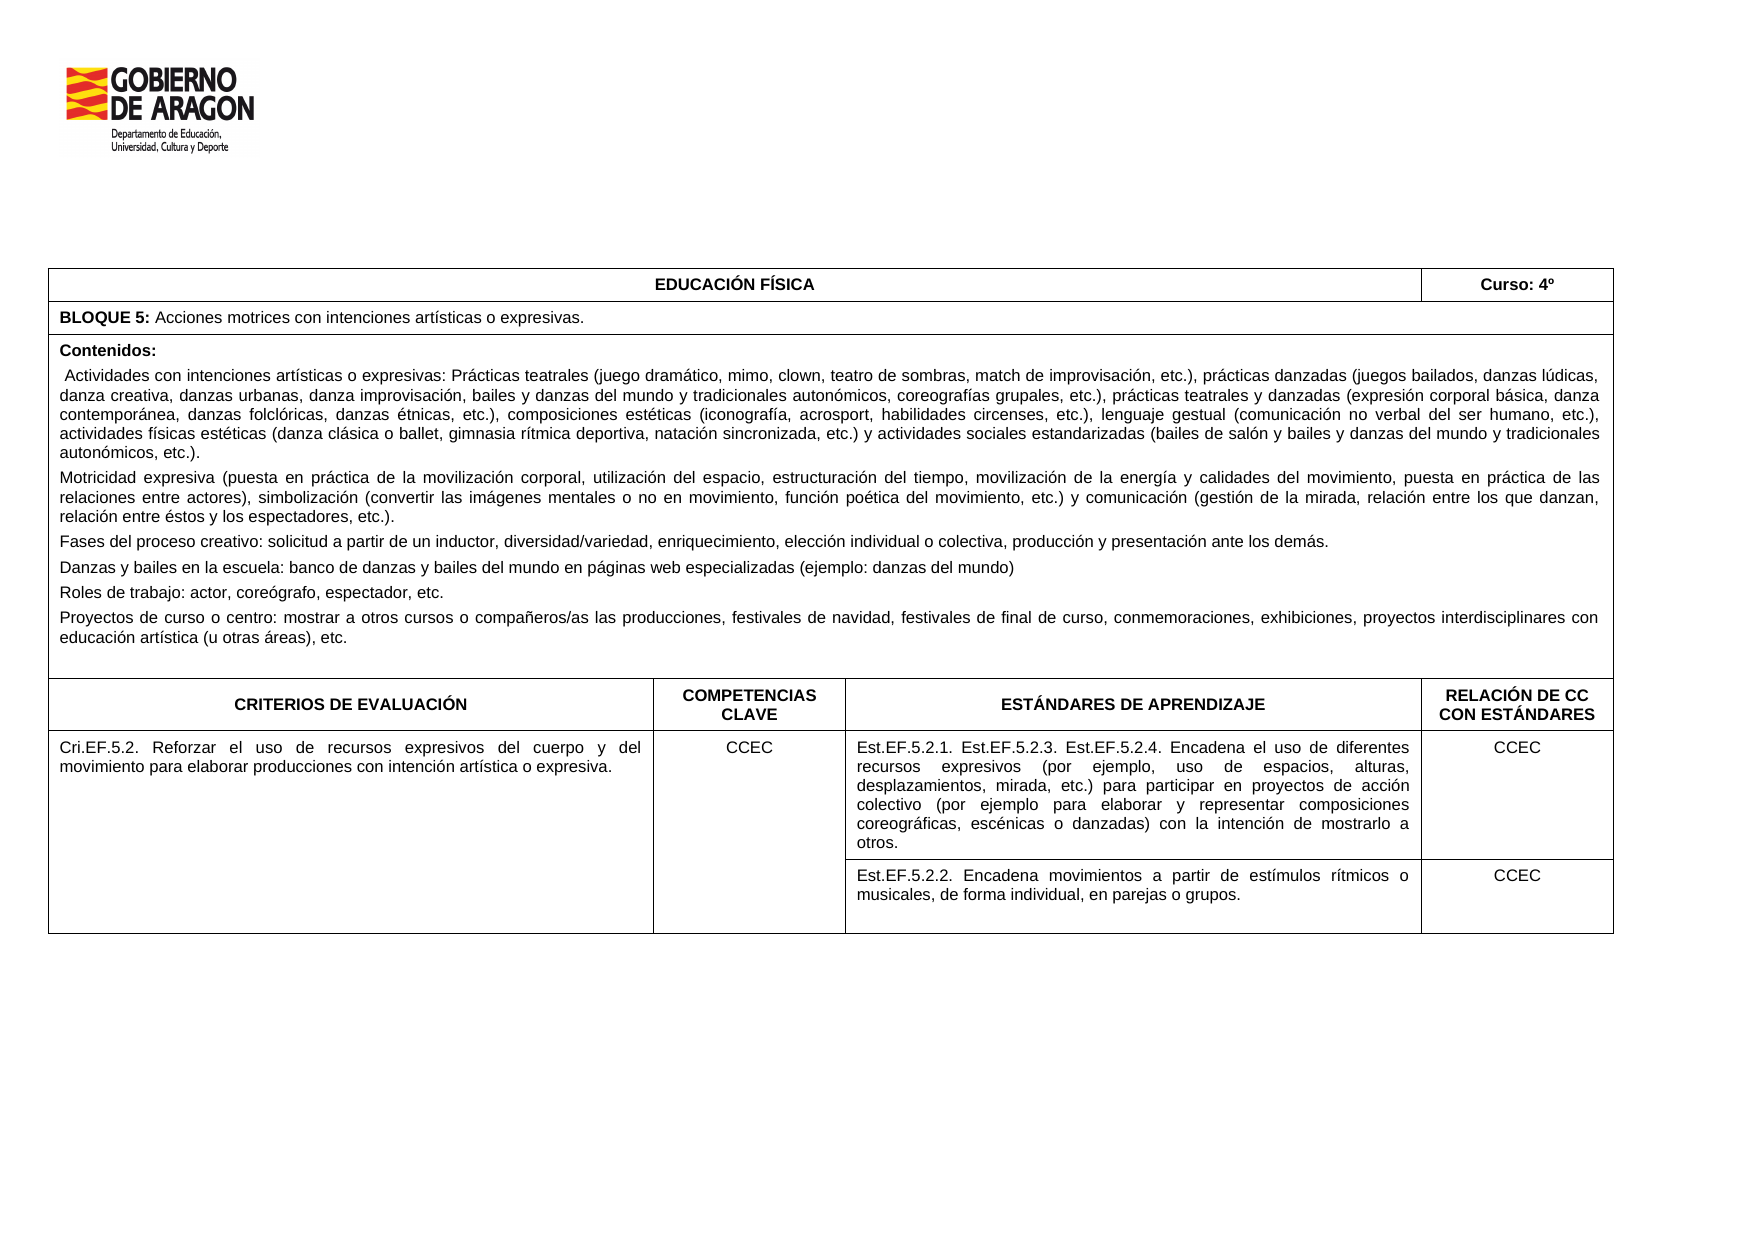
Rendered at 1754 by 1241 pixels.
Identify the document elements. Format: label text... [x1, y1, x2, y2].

table_cell Contenidos: Actividades con intenciones artísticas o expresivas: Prácticas teatrales (juego dramático, mimo, clown, teatro de sombras, match de improvisación, etc.), prácticas danzadas (juegos bailados, danzas lúdicas, danza creativa, danzas urbanas, danza improvisación, bailes y danzas del mundo y tradicionales autonómicos, coreografías grupales, etc.), prácticas teatrales y danzadas (expresión corporal básica, danza contemporánea, danzas folclóricas, danzas étnicas, etc.), composiciones estéticas (iconografía, acrosport, habilidades circenses, etc.), lenguaje gestual (comunicación no verbal del ser humano, etc.), actividades físicas estéticas (danza clásica o ballet, gimnasia rítmica deportiva, natación sincronizada, etc.) y actividades sociales estandarizadas (bailes de salón y bailes y danzas del mundo y tradicionales autonómicos, etc.). Motricidad expresiva (puesta en práctica de la movilización corporal, utilización del espacio, estructuración del tiempo, movilización de la energía y calidades del movimiento, puesta en práctica de las relaciones entre actores), simbolización (convertir las imágenes mentales o no en movimiento, función poética del movimiento, etc.) y comunicación (gestión de la mirada, relación entre los que danzan, relación entre éstos y los espectadores, etc.). Fases del proceso creativo: solicitud a partir de un inductor, diversidad/variedad, enriquecimiento, elección individual o colectiva, producción y presentación ante los demás. Danzas y bailes en la escuela: banco de danzas y bailes del mundo en páginas web especializadas (ejemplo: danzas del mundo) Roles de trabajo: actor, coreógrafo, espectador, etc. Proyectos de curso o centro: mostrar a otros cursos o compañeros/as las producciones, festivales de navidad, festivales de final de curso, conmemoraciones, exhibiciones, proyectos interdisciplinares con educación artística (u otras áreas), etc. [49, 335, 1613, 678]
table_cell ESTÁNDARES DE APRENDIZAJE [846, 679, 1421, 730]
table_cell RELACIÓN DE CC CON ESTÁNDARES [1422, 679, 1613, 730]
table_cell CCEC [1422, 731, 1613, 859]
picture [59, 58, 260, 158]
table_header Curso: 4º [1422, 269, 1613, 301]
table_cell CCEC [654, 731, 845, 932]
table_cell CCEC [1422, 860, 1613, 932]
table_cell Est.EF.5.2.1. Est.EF.5.2.3. Est.EF.5.2.4. Encadena el uso de diferentes recursos expresivos (por ejemplo, uso de espacios, alturas, desplazamientos, mirada, etc.) para participar en proyectos de acción colectivo (por ejemplo para elaborar y representar composiciones coreográficas, escénicas o danzadas) con la intención de mostrarlo a otros. [846, 731, 1421, 859]
table_cell Est.EF.5.2.2. Encadena movimientos a partir de estímulos rítmicos o musicales, de forma individual, en parejas o grupos. [846, 860, 1421, 932]
table_cell CRITERIOS DE EVALUACIÓN [49, 679, 653, 730]
table_header EDUCACIÓN FÍSICA [49, 269, 1421, 301]
table_cell Cri.EF.5.2. Reforzar el uso de recursos expresivos del cuerpo y del movimiento para elaborar producciones con intención artística o expresiva. [49, 731, 653, 932]
table_cell COMPETENCIAS CLAVE [654, 679, 845, 730]
table_cell BLOQUE 5: Acciones motrices con intenciones artísticas o expresivas. [49, 302, 1613, 333]
